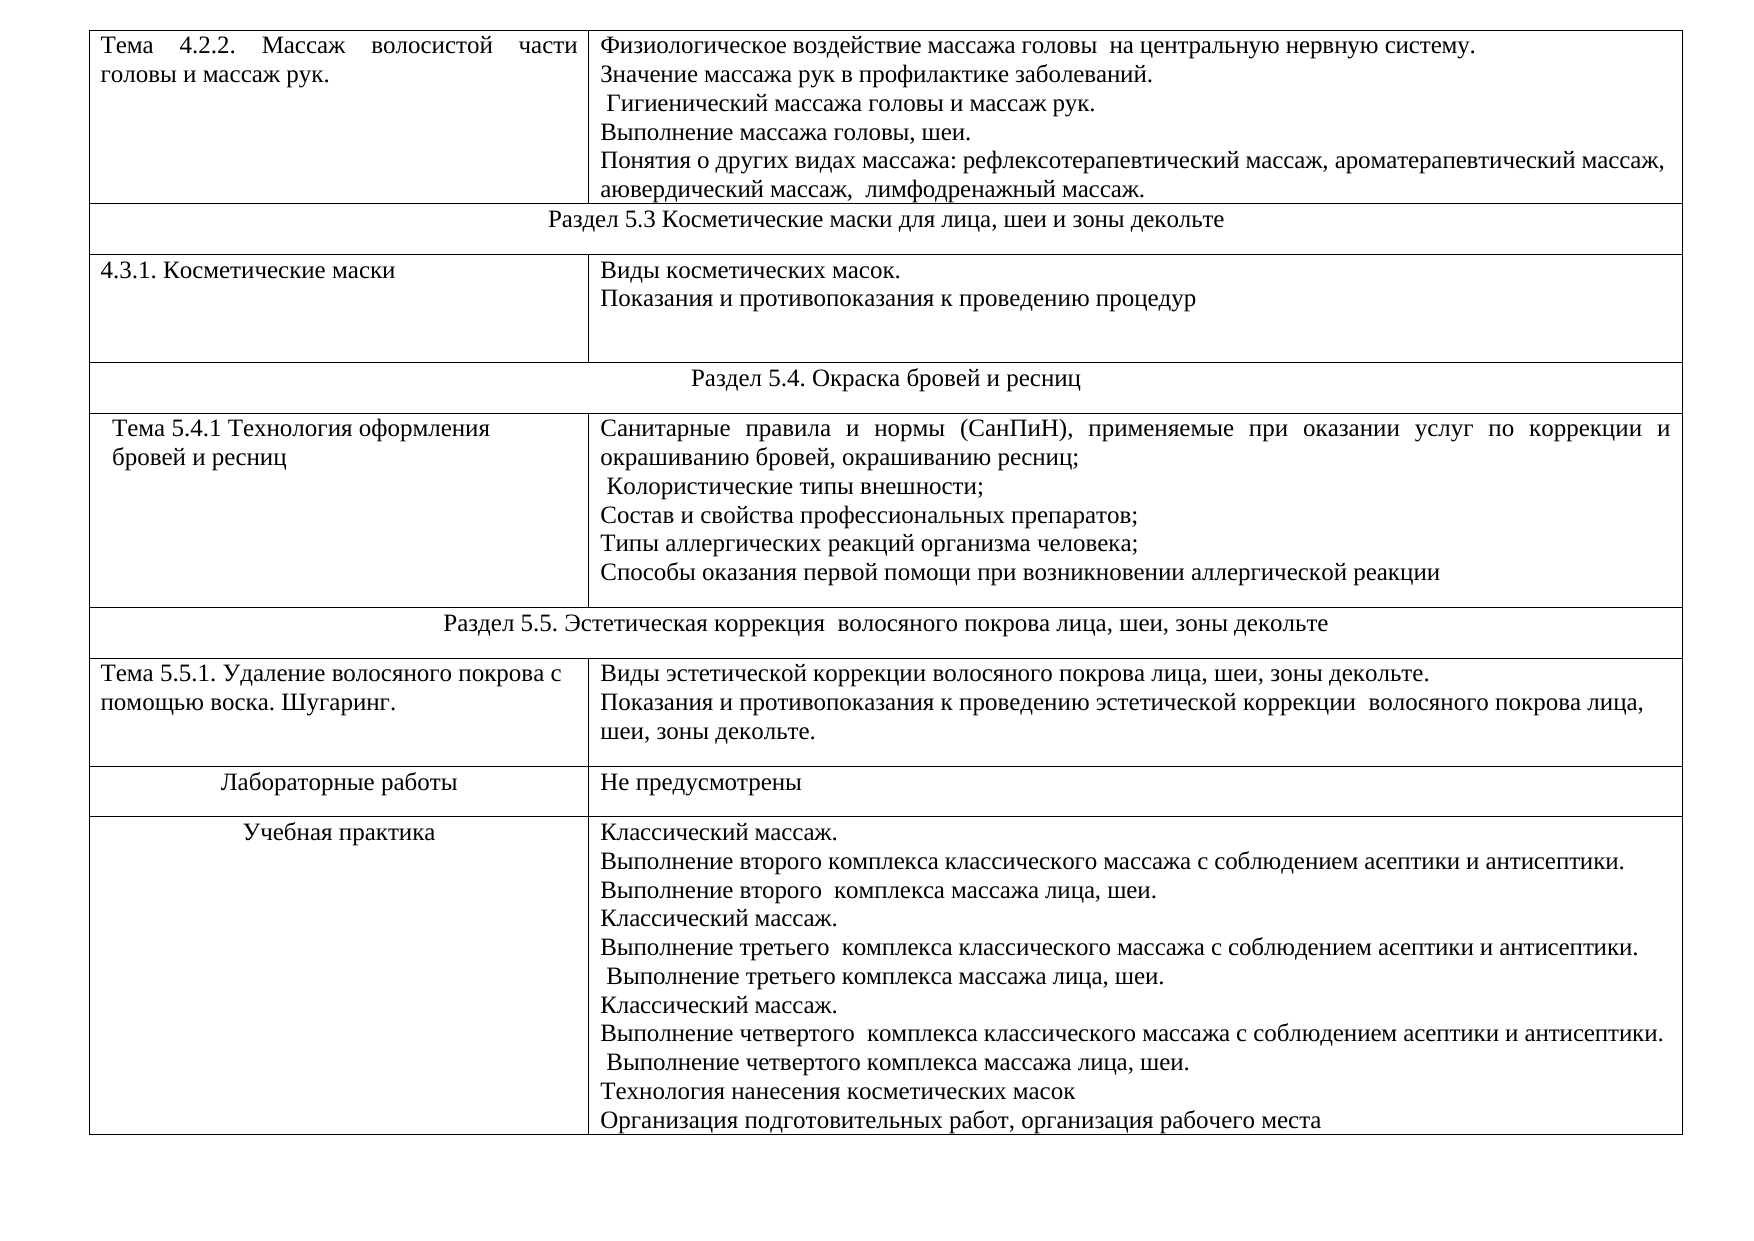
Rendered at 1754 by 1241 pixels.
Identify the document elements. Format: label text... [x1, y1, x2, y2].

table_cell Тема 5.5.1. Удаление волосяного покрова с помощью воска. Шугаринг. [90, 659, 588, 766]
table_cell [589, 817, 1682, 1133]
table_cell Виды косметических масок. Показания и противопоказания к проведению процедур [589, 255, 1682, 362]
table_cell 4.3.1. Косметические маски [90, 255, 588, 362]
table_cell Виды эстетической коррекции волосяного покрова лица, шеи, зоны декольте. Показания и противопоказания к проведению эстетической коррекции волосяного покрова лица, шеи, зоны декольте. [589, 659, 1682, 766]
table_cell Тема 5.4.1 Технология оформления бровей и ресниц [90, 414, 588, 607]
table_cell Санитарные правила и нормы (СанПиН), применяемые при оказании услуг по коррекции и окрашиванию бровей, окрашиванию ресниц; Колористические типы внешности; Состав и свойства профессиональных препаратов; Типы аллергических реакций организма человека; Способы оказания первой помощи при возникновении аллергической реакции [589, 414, 1682, 607]
table_cell Учебная практика [90, 817, 588, 1133]
table_cell Раздел 5.4. Окраска бровей и ресниц [90, 363, 1682, 412]
table_cell Не предусмотрены [589, 767, 1682, 816]
table_cell Раздел 5.5. Эстетическая коррекция волосяного покрова лица, шеи, зоны декольте [90, 608, 1682, 657]
table_cell Раздел 5.3 Косметические маски для лица, шеи и зоны декольте [90, 204, 1682, 254]
table_cell Тема 4.2.2. Массаж волосистой части головы и массаж рук. [90, 31, 588, 203]
table_cell Лабораторные работы [90, 767, 588, 816]
table_cell Физиологическое воздействие массажа головы на центральную нервную систему. Значение массажа рук в профилактике заболеваний. Гигиенический массажа головы и массаж рук. Выполнение массажа головы, шеи. Понятия о других видах массажа: рефлексотерапевтический массаж, ароматерапевтический массаж, аювердический массаж, лимфодренажный массаж. [589, 31, 1682, 203]
